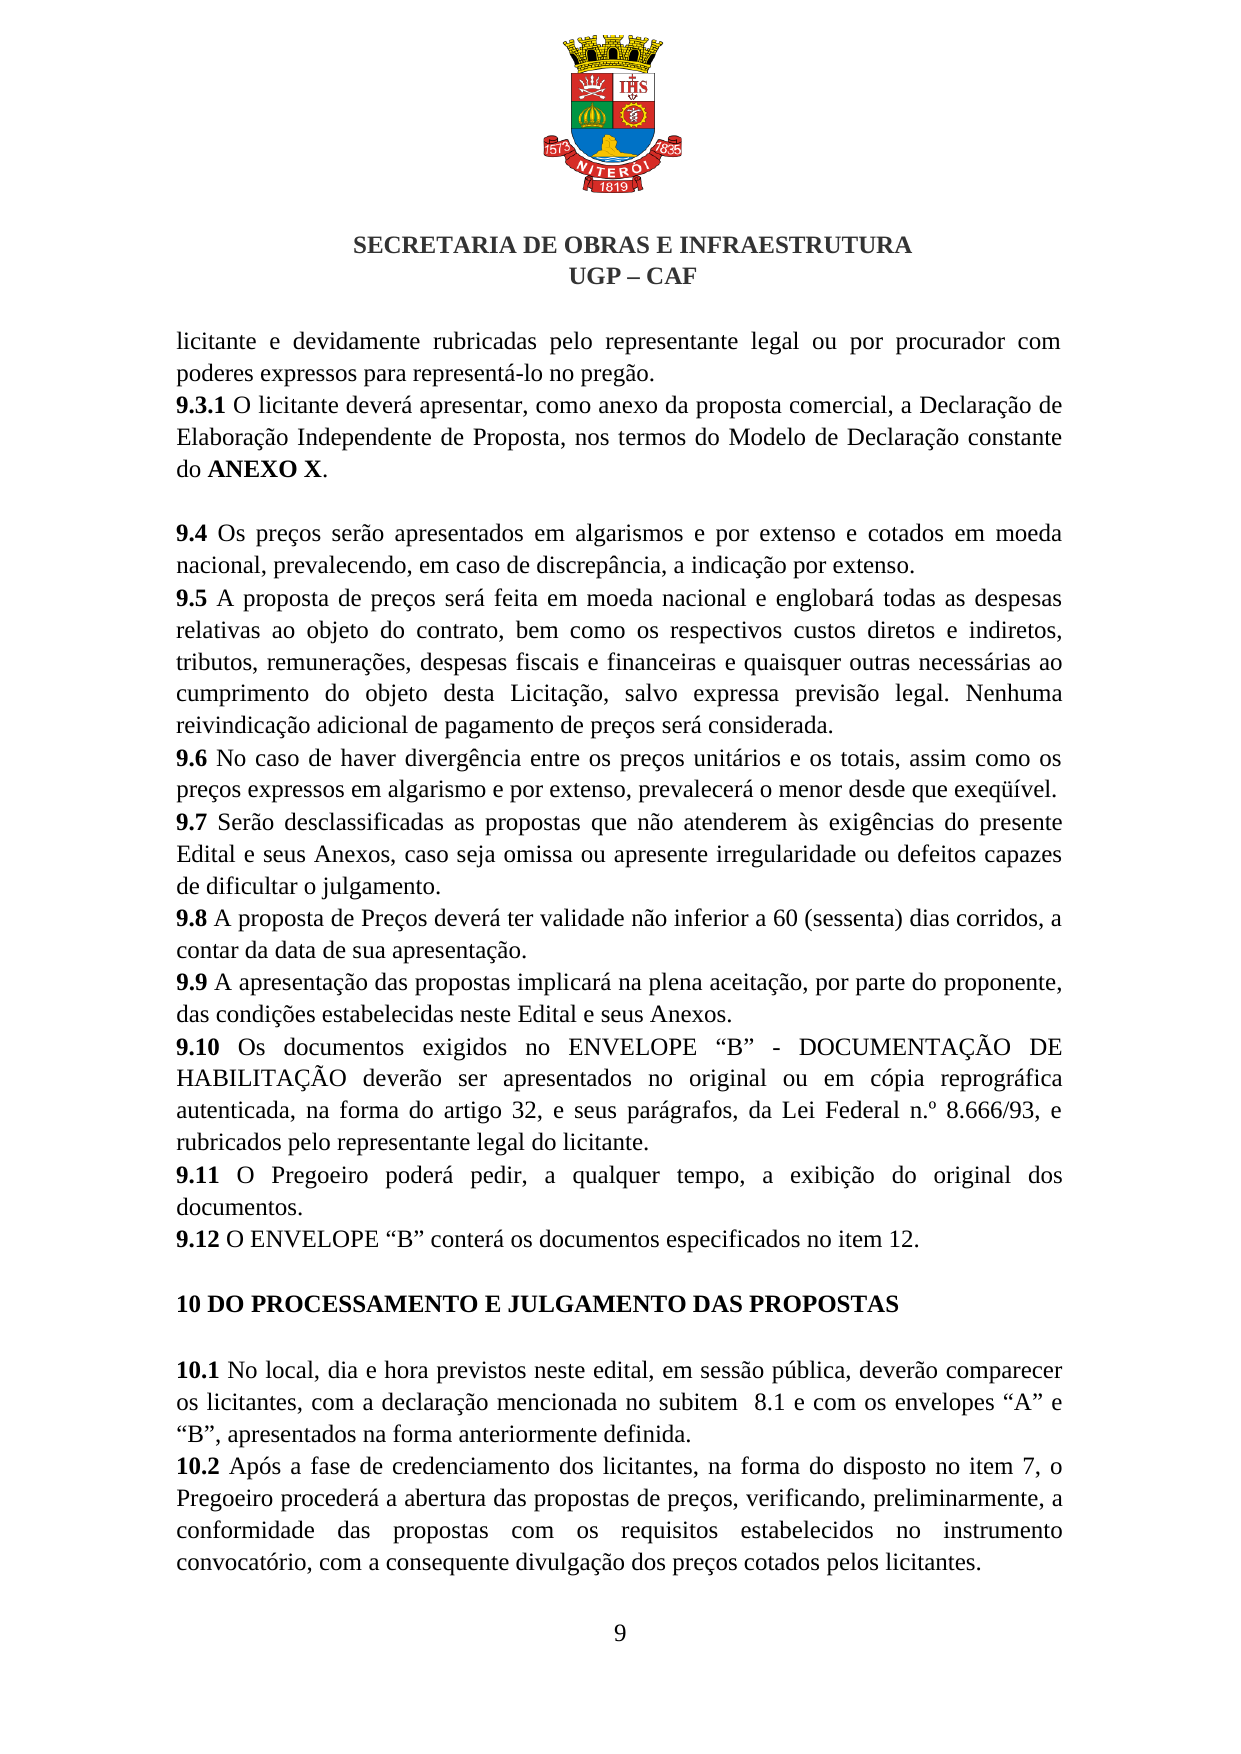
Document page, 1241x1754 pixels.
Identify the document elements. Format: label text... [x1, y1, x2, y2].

text 9.4 Os preços serão apresentados em algarismos e por extenso e cotados em moeda nacional, prevalecendo, em caso de discrepância, a indicação por extenso. [176, 518, 1063, 579]
text 9.7 Serão desclassificadas as propostas que não atenderem às exigências do presente Edital e seus Anexos, caso seja omissa ou apresente irregularidade ou defeitos capazes de dificultar o julgamento. [176, 807, 1063, 899]
text 9.3.1 O licitante deverá apresentar, como anexo da proposta comercial, a Declaração de Elaboração Independente de Proposta, nos termos do Modelo de Declaração constante do ANEXO X. [176, 390, 1063, 482]
text 10.1 No local, dia e hora previstos neste edital, em sessão pública, deverão comparecer os licitantes, com a declaração mencionada no subitem 8.1 e com os envelopes “A” e “B”, apresentados na forma anteriormente definida. [176, 1355, 1063, 1447]
text 9.12 O ENVELOPE “B” conterá os documentos especificados no item 12. [176, 1224, 1063, 1253]
text 9.10 Os documentos exigidos no ENVELOPE “B” - DOCUMENTAÇÃO DE HABILITAÇÃO deverão ser apresentados no original ou em cópia reprográfica autenticada, na forma do artigo 32, e seus parágrafos, da Lei Federal n.º 8.666/93, e rubricados pelo representante legal do licitante. [176, 1032, 1063, 1156]
picture [543, 35, 682, 193]
subtitle 10 DO PROCESSAMENTO E JULGAMENTO DAS PROPOSTAS [176, 1289, 1064, 1318]
text 9.5 A proposta de preços será feita em moeda nacional e englobará todas as despesas relativas ao objeto do contrato, bem como os respectivos custos diretos e indiretos, tributos, remunerações, despesas fiscais e financeiras e quaisquer outras necessárias ao cumprimento do objeto desta Licitação, salvo expressa previsão legal. Nenhuma reivindicação adicional de pagamento de preços será considerada. [176, 583, 1063, 739]
text 9.9 A apresentação das propostas implicará na plena aceitação, por parte do proponente, das condições estabelecidas neste Edital e seus Anexos. [176, 967, 1063, 1028]
text 9.8 A proposta de Preços deverá ter validade não inferior a 60 (sessenta) dias corridos, a contar da data de sua apresentação. [176, 903, 1063, 964]
text 9.6 No caso de haver divergência entre os preços unitários e os totais, assim como os preços expressos em algarismo e por extenso, prevalecerá o menor desde que exeqüível. [176, 743, 1063, 803]
text 9.11 O Pregoeiro poderá pedir, a qualquer tempo, a exibição do original dos documentos. [176, 1160, 1063, 1220]
text 10.2 Após a fase de credenciamento dos licitantes, na forma do disposto no item 7, o Pregoeiro procederá a abertura das propostas de preços, verificando, preliminarmente, a conformidade das propostas com os requisitos estabelecidos no instrumento convocatório, com a consequente divulgação dos preços cotados pelos licitantes. [176, 1451, 1063, 1575]
